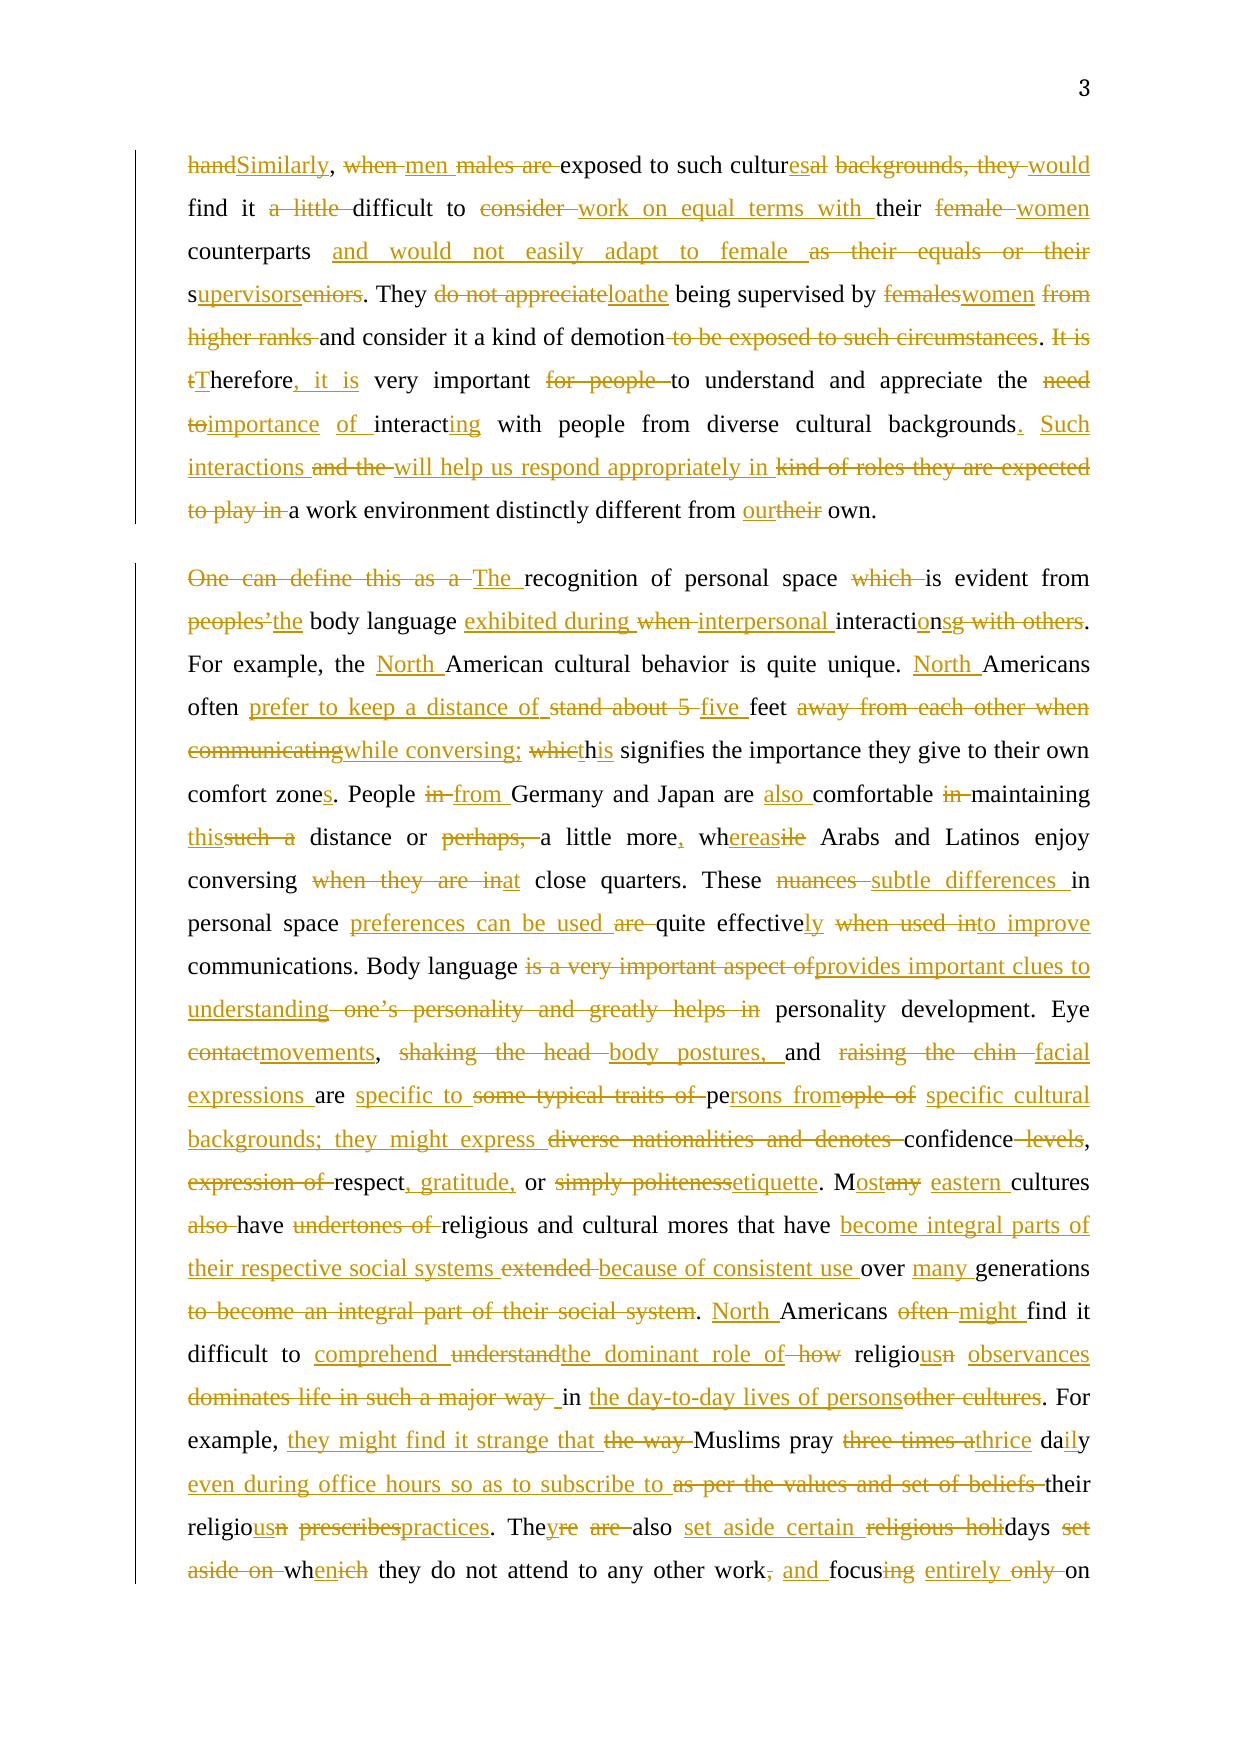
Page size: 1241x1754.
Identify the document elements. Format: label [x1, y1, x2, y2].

text [187, 563, 1090, 1584]
text [187, 150, 1090, 524]
